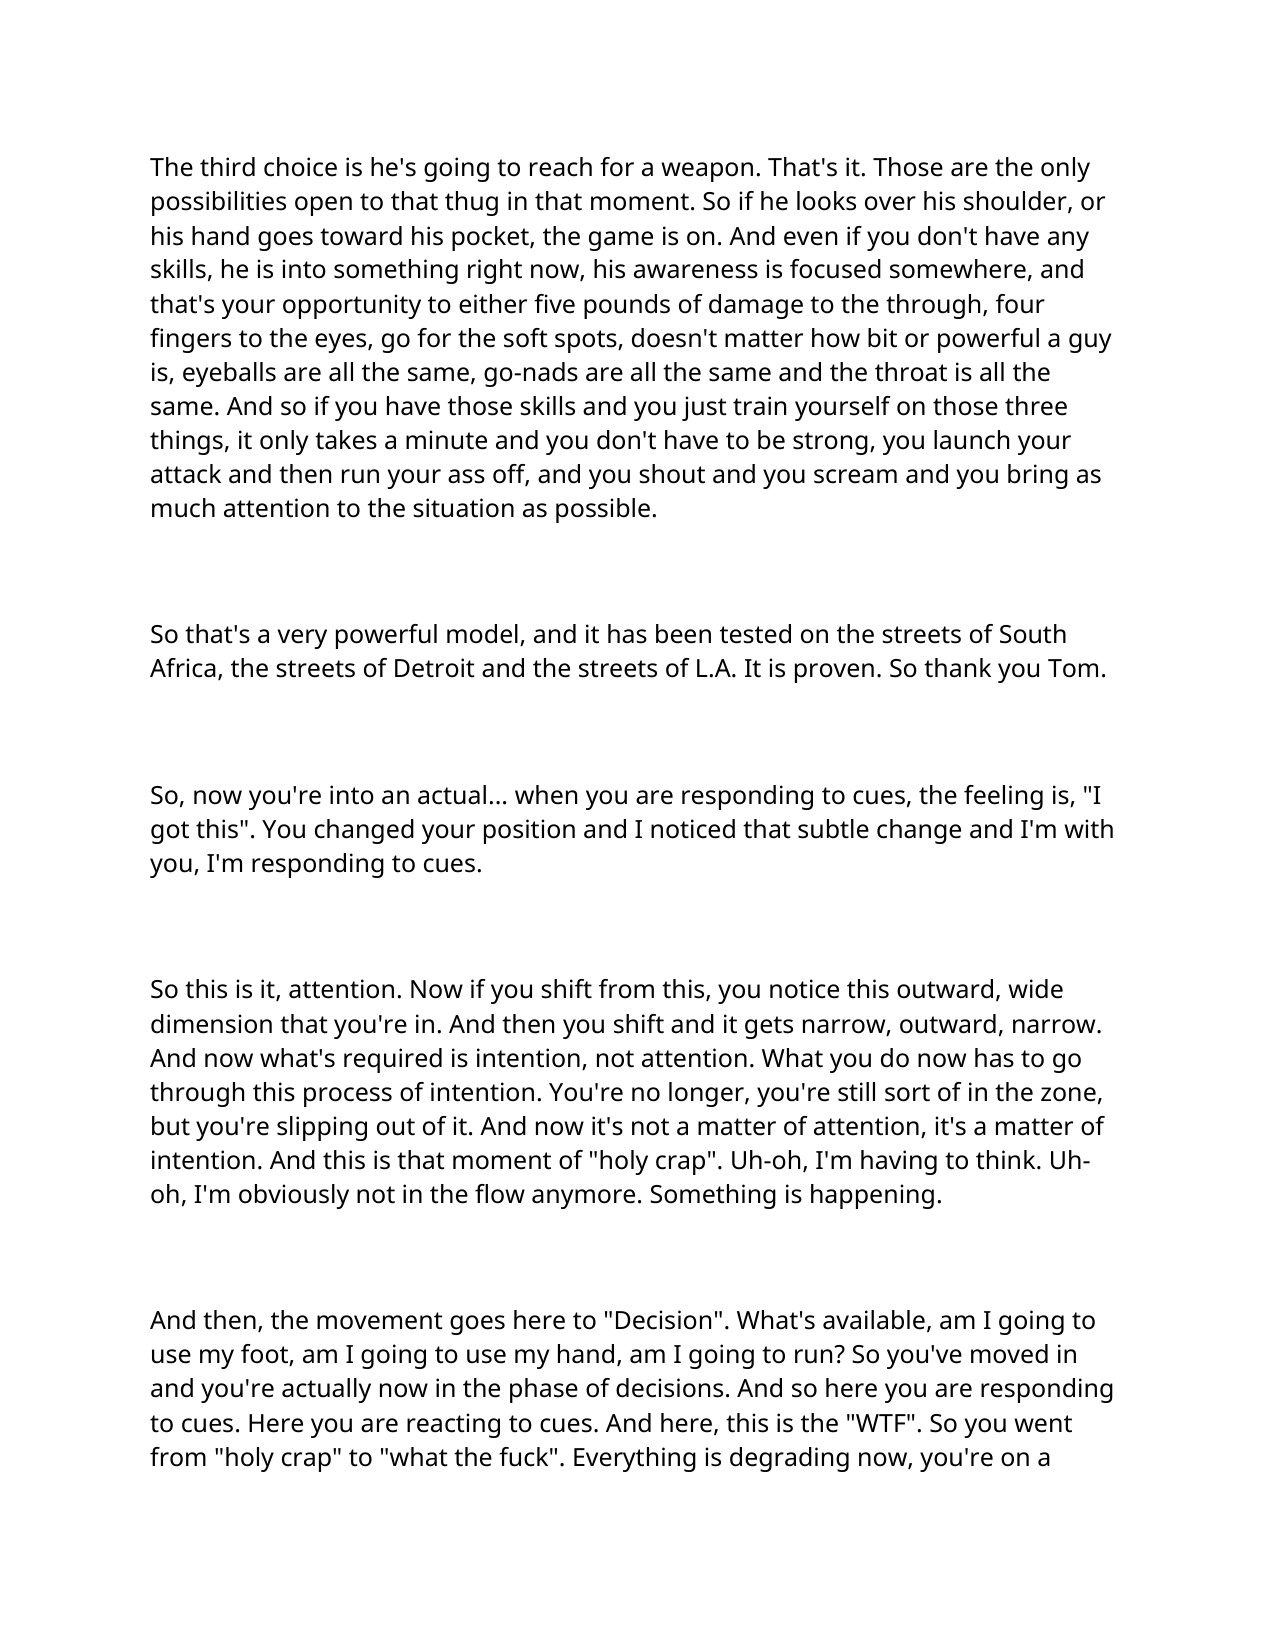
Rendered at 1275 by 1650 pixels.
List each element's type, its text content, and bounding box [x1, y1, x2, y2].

text So this is it, attention. Now if you shift from this, you notice this outward, wide dimension that you're in. And then you shift and it gets narrow, outward, narrow. And now what's required is intention, not attention. What you do now has to go through this process of intention. You're no longer, you're still sort of in the zone, but you're slipping out of it. And now it's not a matter of attention, it's a matter of intention. And this is that moment of "holy crap". Uh-oh, I'm having to think. Uh-oh, I'm obviously not in the flow anymore. Something is happening. [150, 972, 1125, 1211]
text The third choice is he's going to reach for a weapon. That's it. Those are the only possibilities open to that thug in that moment. So if he looks over his shoulder, or his hand goes toward his pocket, the game is on. And even if you don't have any skills, he is into something right now, his awareness is focused somewhere, and that's your opportunity to either five pounds of damage to the through, four fingers to the eyes, go for the soft spots, doesn't matter how bit or powerful a guy is, eyeballs are all the same, go-nads are all the same and the throat is all the same. And so if you have those skills and you just train yourself on those three things, it only takes a minute and you don't have to be strong, you launch your attack and then run your ass off, and you shout and you scream and you bring as much attention to the situation as possible. [150, 150, 1125, 525]
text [150, 1303, 1125, 1473]
text So, now you're into an actual... when you are responding to cues, the feeling is, "I got this". You changed your position and I noticed that subtle change and I'm with you, I'm responding to cues. [150, 778, 1125, 880]
text So that's a very powerful model, and it has been tested on the streets of South Africa, the streets of Detroit and the streets of L.A. It is proven. So thank you Tom. [150, 617, 1125, 685]
